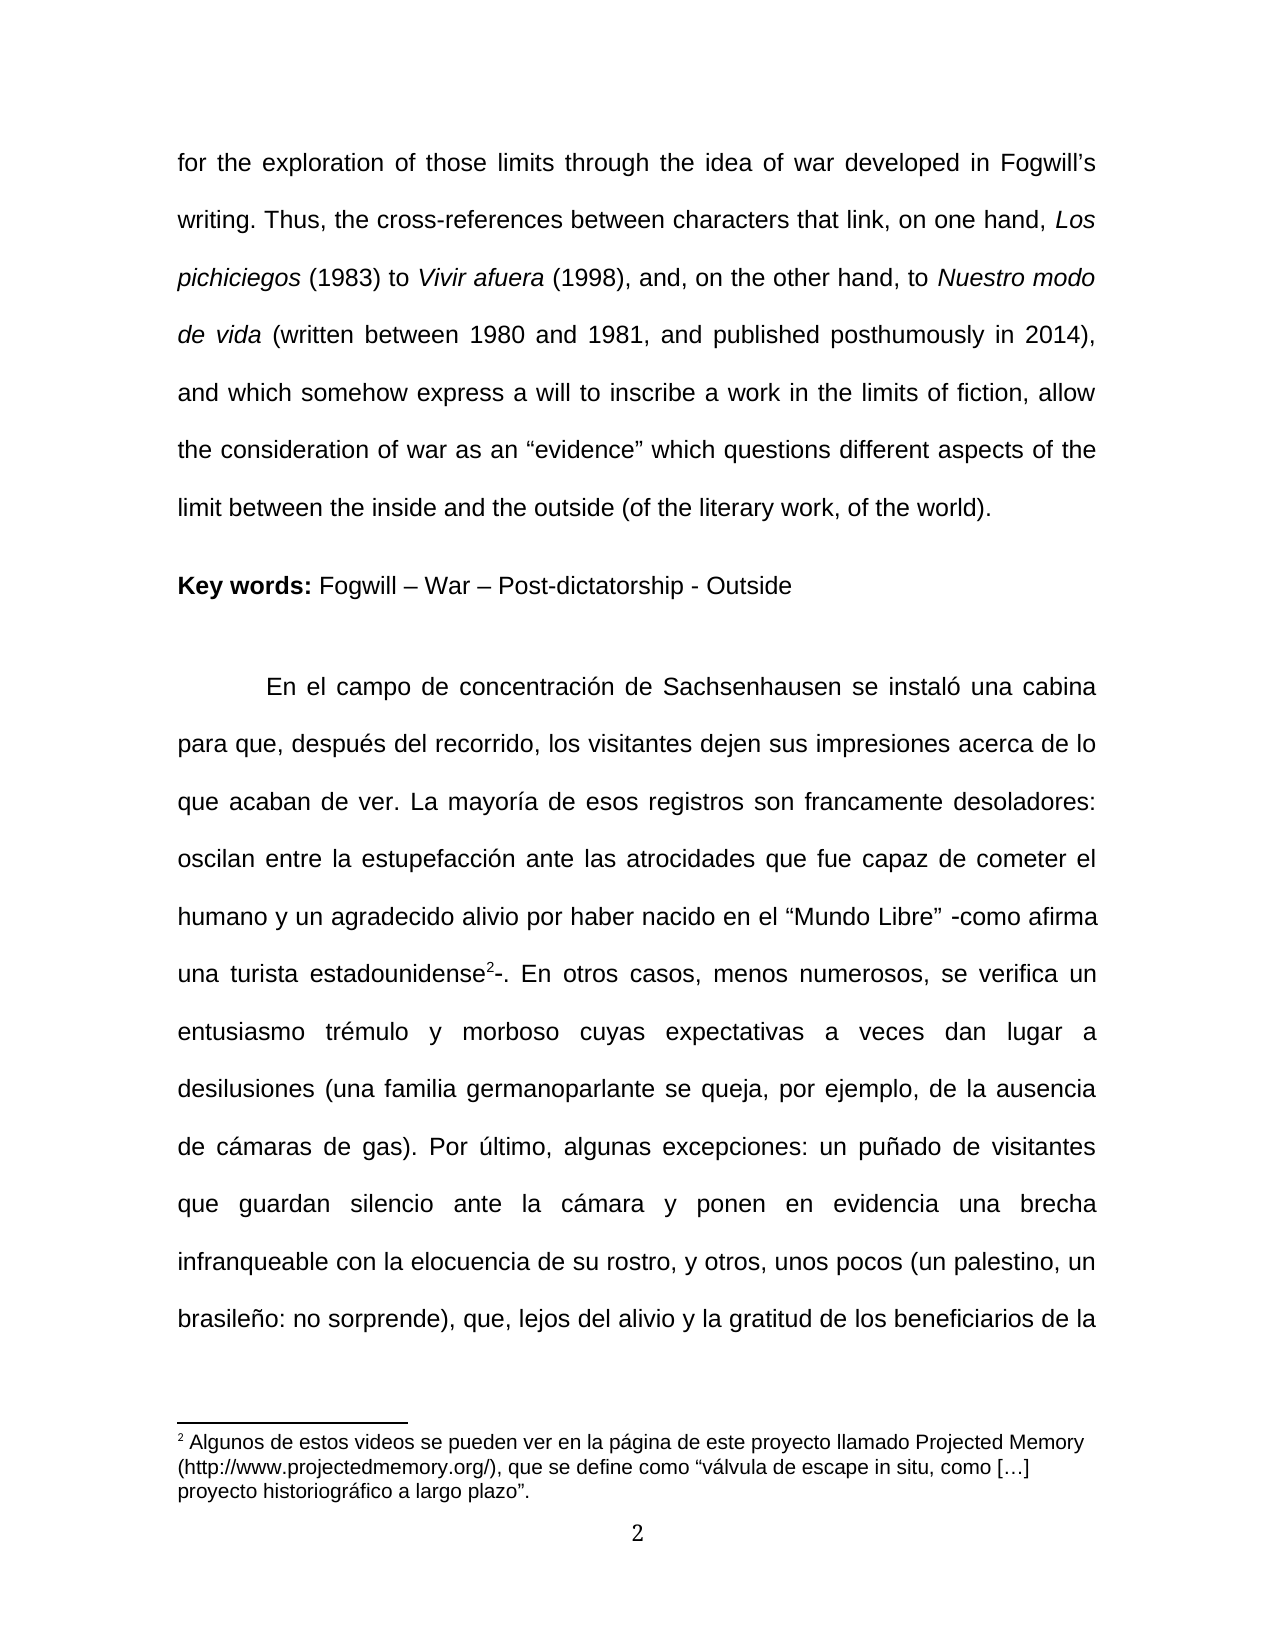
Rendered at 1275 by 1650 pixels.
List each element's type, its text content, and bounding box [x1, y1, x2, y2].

text Key words: Fogwill – War – Post-dictatorship - Outside [177, 571, 1098, 600]
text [177, 148, 1098, 521]
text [177, 672, 1098, 1333]
